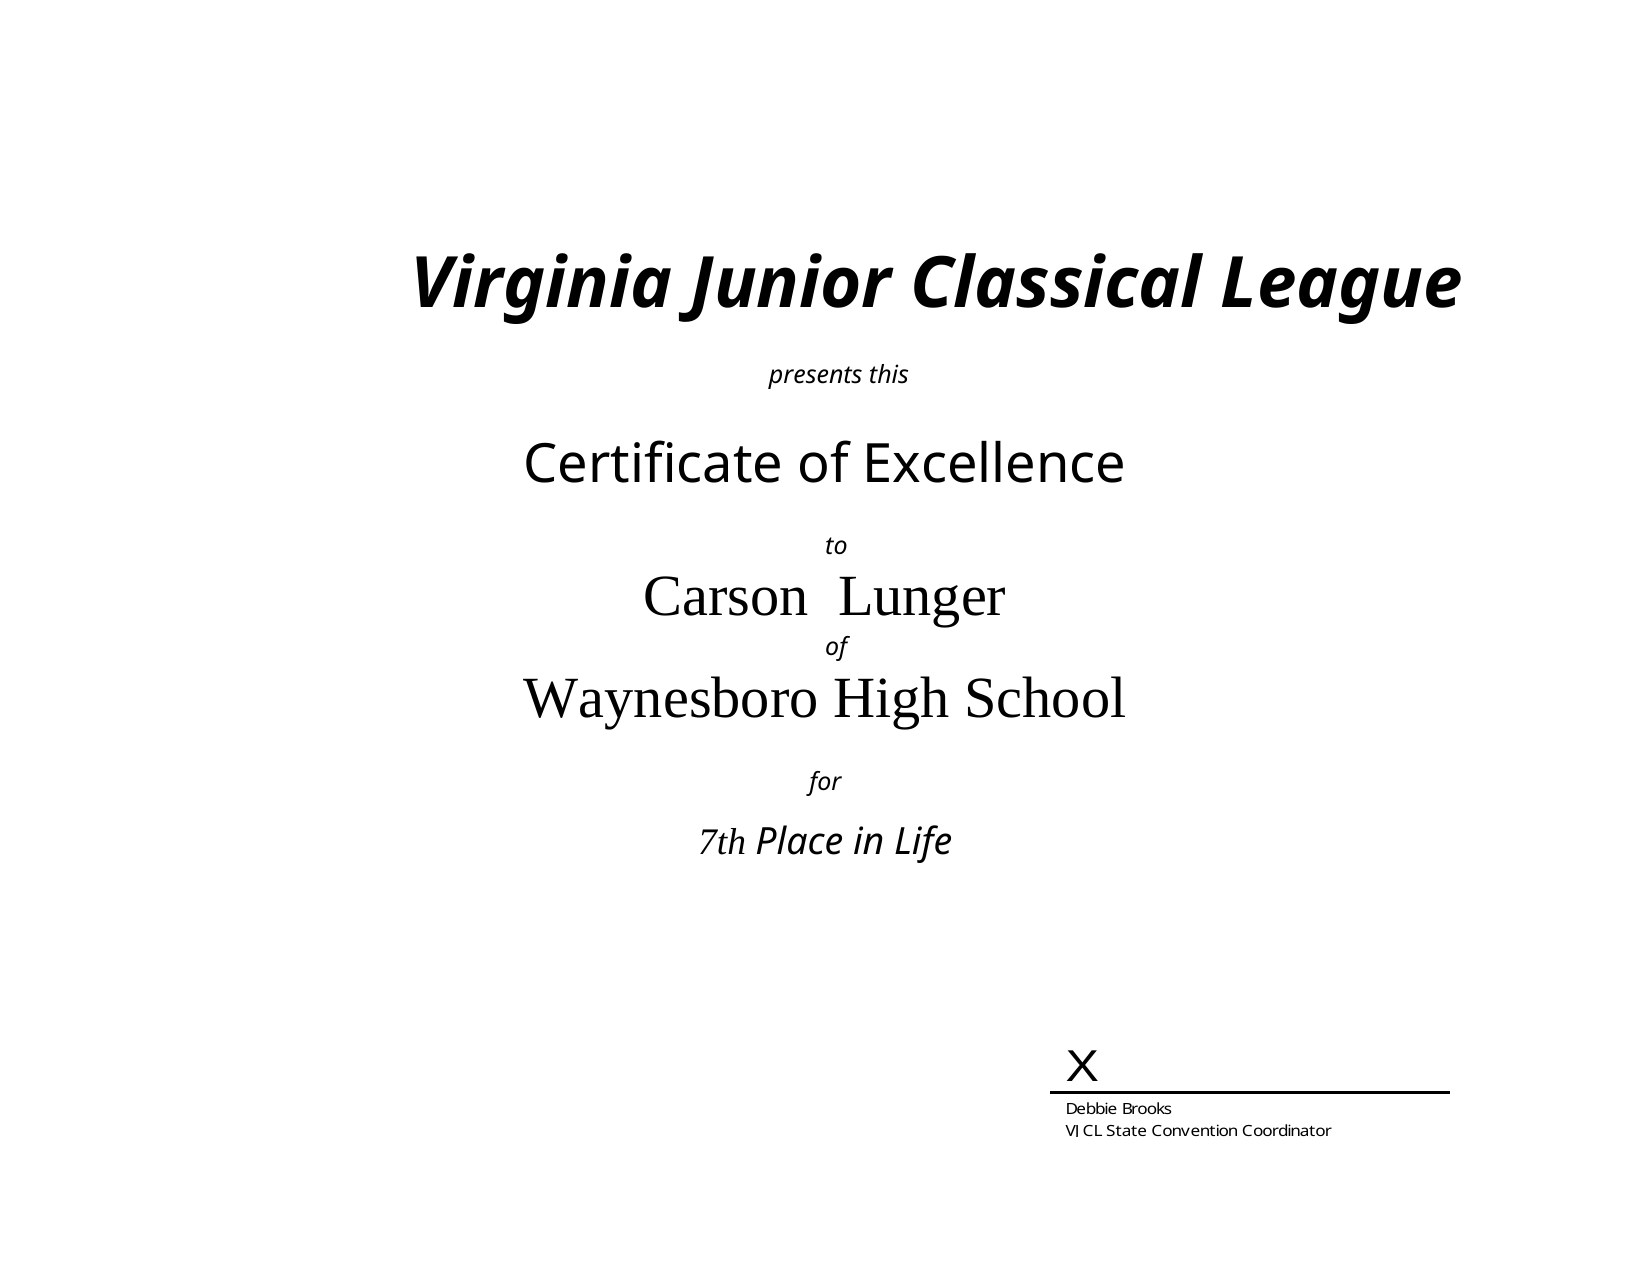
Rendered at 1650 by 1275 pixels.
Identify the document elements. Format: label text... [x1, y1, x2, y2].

text Carson Lunger [150, 561, 1500, 628]
text of [150, 628, 1500, 662]
text Certificate of Excellence [150, 425, 1500, 498]
text to [600, 527, 1500, 561]
text for [150, 763, 1500, 797]
text Waynesboro High School [150, 662, 1500, 729]
text Virginia Junior Classical League [375, 231, 1500, 328]
text presents this [150, 357, 1500, 391]
text 7th Place in Life [150, 814, 1500, 865]
